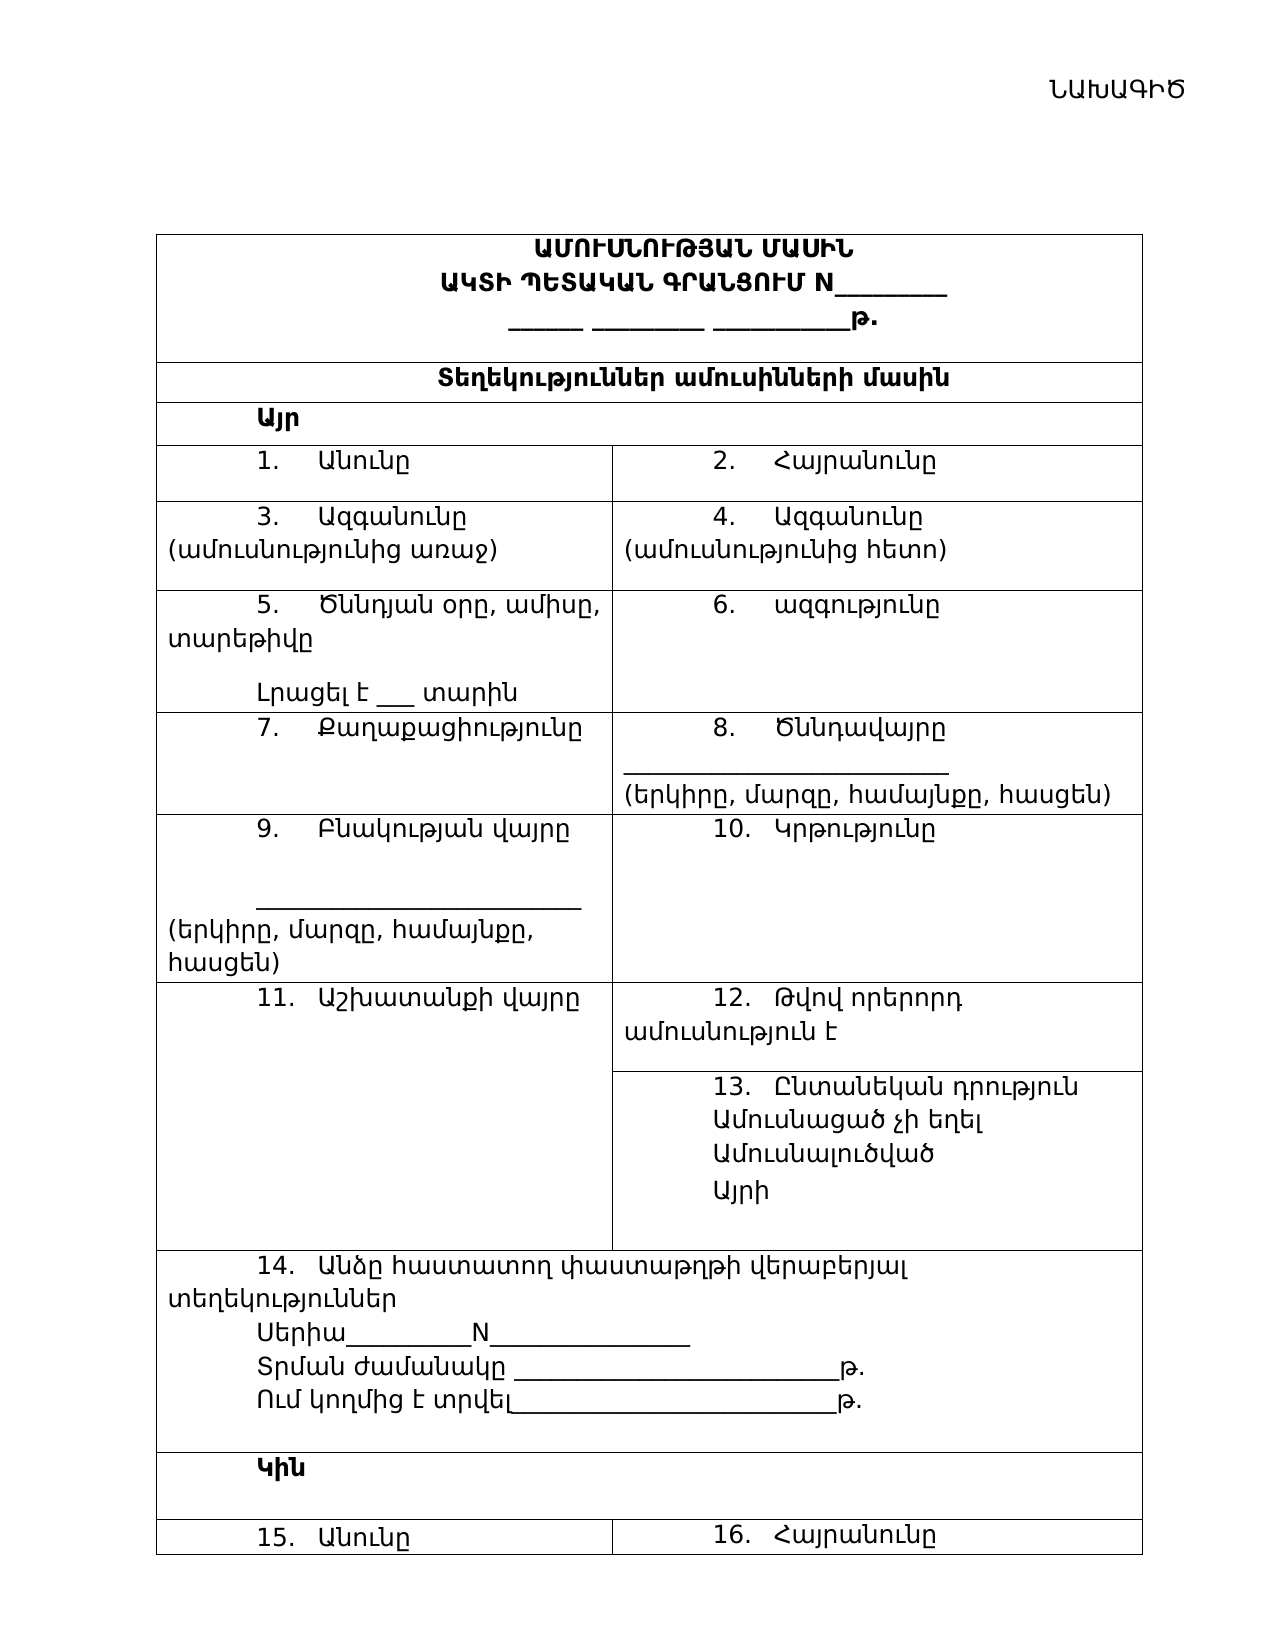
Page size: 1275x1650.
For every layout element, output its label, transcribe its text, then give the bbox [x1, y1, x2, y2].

table_cell Հայրանունը [613, 446, 1142, 501]
table_cell Հայրանունը [613, 1520, 1142, 1554]
table_cell ազգությունը [613, 591, 1142, 712]
table_header ԱՄՈՒՍՆՈՒԹՅԱՆ ՄԱՍԻՆ ԱԿՏԻ ՊԵՏԱԿԱՆ ԳՐԱՆՑՈՒՄ N_________ ______ _________ ___________թ. [157, 235, 1142, 362]
table_cell Կրթությունը [613, 815, 1142, 982]
table_cell Անունը [157, 1520, 612, 1554]
table_cell Աշխատանքի վայրը [157, 983, 612, 1250]
table_cell Բնակության վայրը __________________________ (երկիրը, մարզը, համայնքը, հասցեն) [157, 815, 612, 982]
table_cell Կին [157, 1453, 1142, 1519]
table_cell Թվով որերորդ ամուսնություն է [613, 983, 1142, 1071]
table_cell Ծննդավայրը __________________________ (երկիրը, մարզը, համայնքը, հասցեն) [613, 713, 1142, 813]
table_cell Այր [157, 403, 1142, 445]
table_cell Ծննդյան օրը, ամիսը, տարեթիվը Լրացել է ___ տարին [157, 591, 612, 712]
table_cell Տեղեկություններ ամուսինների մասին [157, 363, 1142, 402]
table_cell Անունը [157, 446, 612, 501]
table_cell Անձը հաստատող փաստաթղթի վերաբերյալ տեղեկություններ Սերիա__________N________________ Տրման ժամանակը __________________________թ. Ում կողմից է տրվել__________________________թ. [157, 1251, 1142, 1452]
table_cell Քաղաքացիությունը [157, 713, 612, 813]
table_cell Ընտանեկան դրություն Ամուսնացած չի եղել Ամուսնալուծված Այրի [613, 1072, 1142, 1250]
table_cell Ազգանունը (ամուսնությունից առաջ) [157, 502, 612, 589]
table_cell Ազգանունը (ամուսնությունից հետո) [613, 502, 1142, 589]
